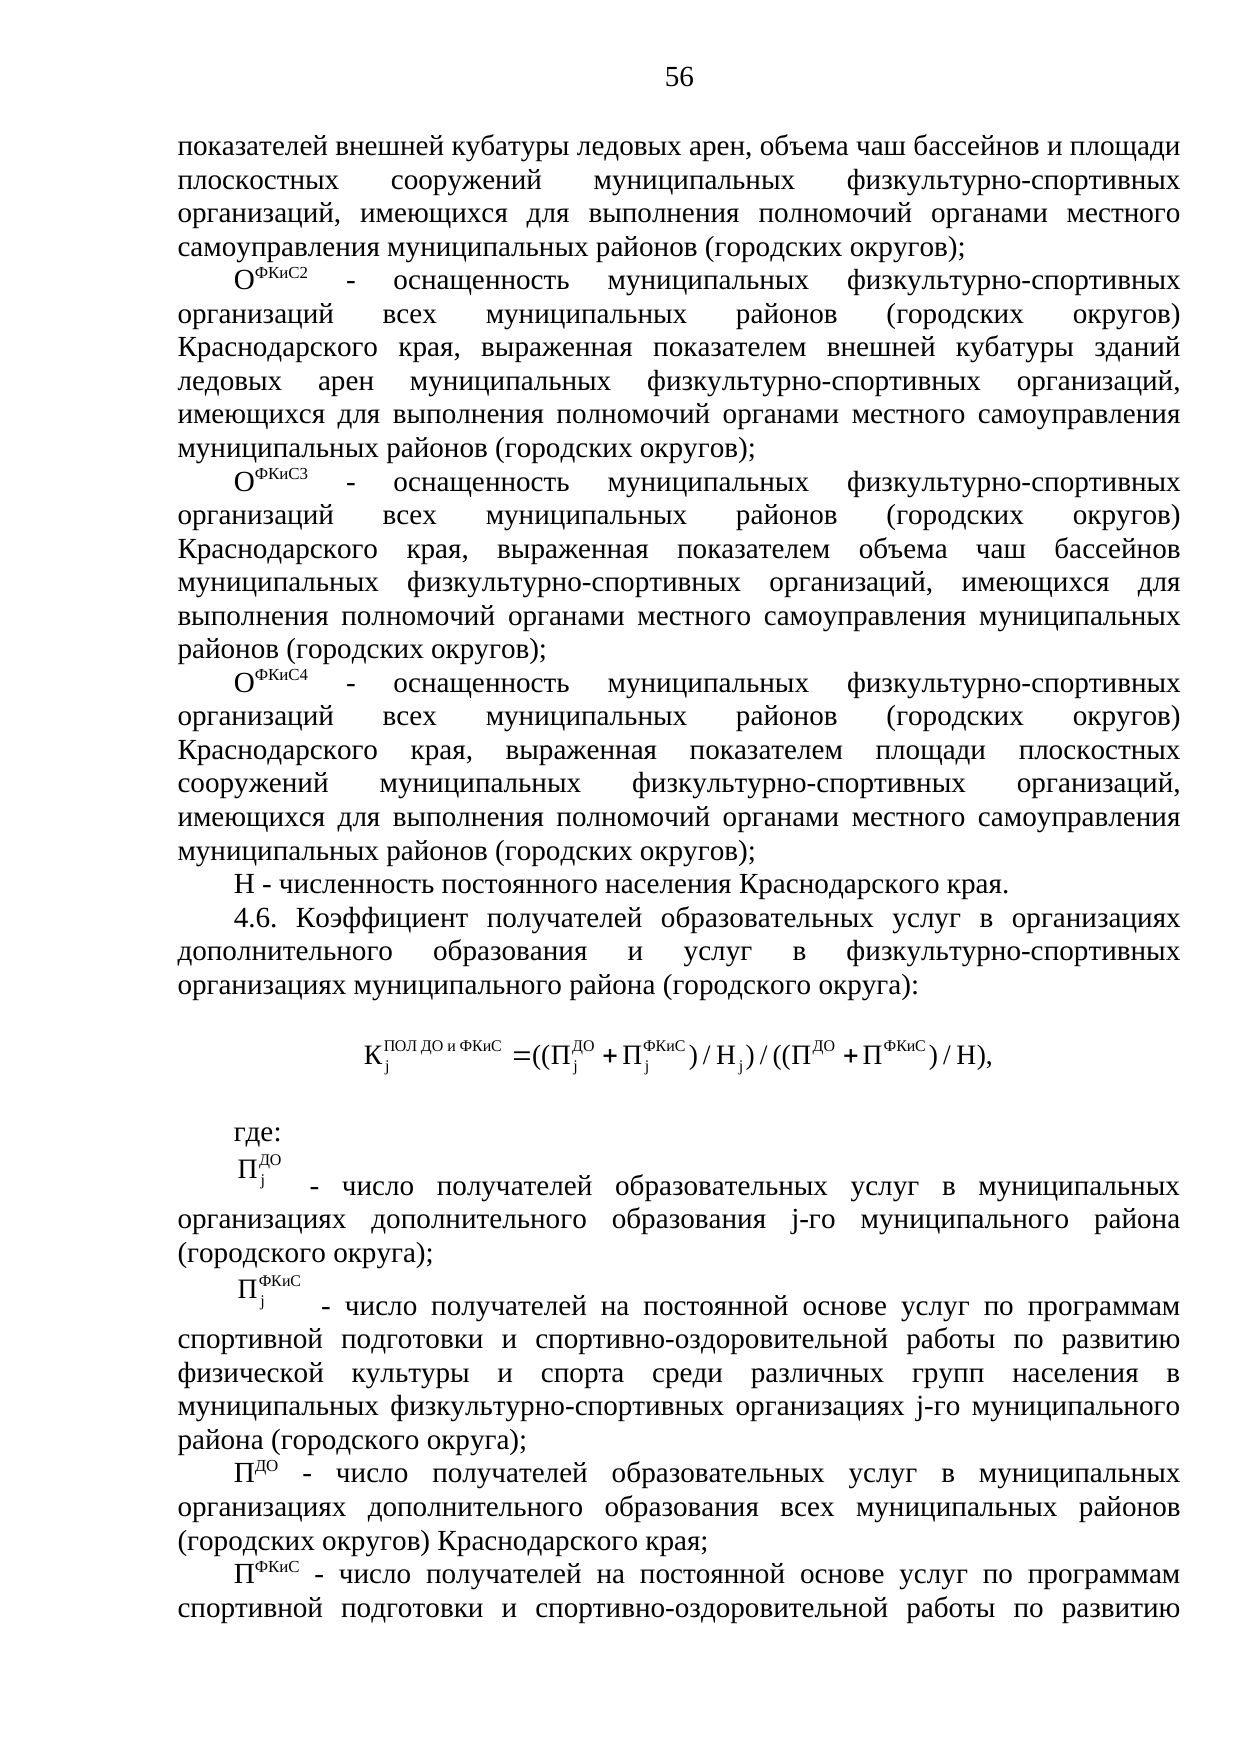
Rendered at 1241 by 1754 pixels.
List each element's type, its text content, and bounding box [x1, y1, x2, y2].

text Н - численность постоянного населения Краснодарского края. [177, 866, 1181, 900]
text - число получателей образовательных услуг в муниципальных организациях дополнительного образования j-го муниципального района (городского округа); [177, 1148, 1181, 1268]
text ПДО - число получателей образовательных услуг в муниципальных организациях дополнительного образования всех муниципальных районов (городских округов) Краснодарского края; [177, 1456, 1181, 1556]
text - число получателей на постоянной основе услуг по программам спортивной подготовки и спортивно-оздоровительной работы по развитию физической культуры и спорта среди различных групп населения в муниципальных физкультурно-спортивных организациях j-го муниципального района (городского округа); [177, 1268, 1181, 1456]
text ОФКиС4 - оснащенность муниципальных физкультурно-спортивных организаций всех муниципальных районов (городских округов) Краснодарского края, выраженная показателем площади плоскостных сооружений муниципальных физкультурно-спортивных организаций, имеющихся для выполнения полномочий органами местного самоуправления муниципальных районов (городских округов); [177, 665, 1181, 866]
text 4.6. Коэффициент получателей образовательных услуг в организациях дополнительного образования и услуг в физкультурно-спортивных организациях муниципального района (городского округа): [177, 900, 1181, 1000]
text где: [177, 1114, 1181, 1148]
text ОФКиС3 - оснащенность муниципальных физкультурно-спортивных организаций всех муниципальных районов (городских округов) Краснодарского края, выраженная показателем объема чаш бассейнов муниципальных физкультурно-спортивных организаций, имеющихся для выполнения полномочий органами местного самоуправления муниципальных районов (городских округов); [177, 464, 1181, 665]
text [177, 1556, 1181, 1623]
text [177, 128, 1181, 262]
text ОФКиС2 - оснащенность муниципальных физкультурно-спортивных организаций всех муниципальных районов (городских округов) Краснодарского края, выраженная показателем внешней кубатуры зданий ледовых арен муниципальных физкультурно-спортивных организаций, имеющихся для выполнения полномочий органами местного самоуправления муниципальных районов (городских округов); [177, 262, 1181, 464]
